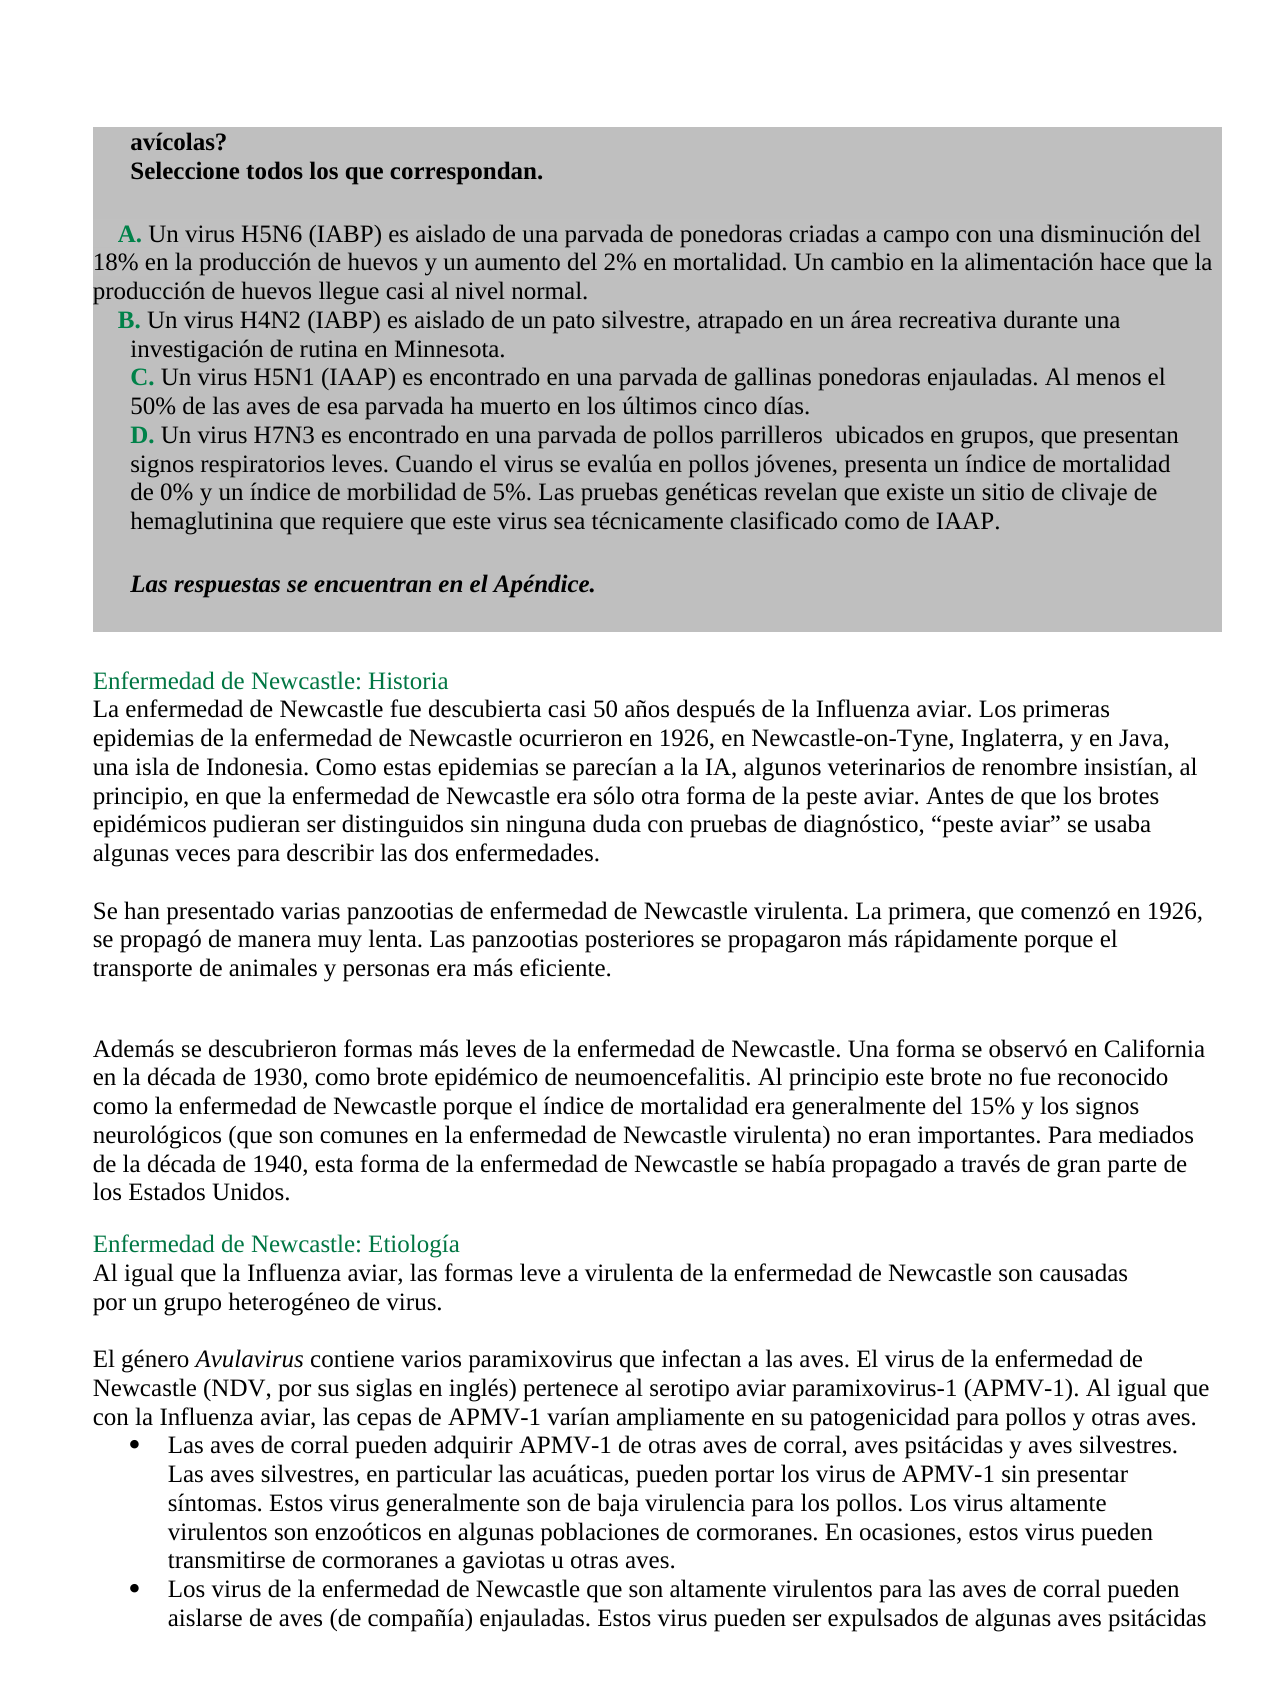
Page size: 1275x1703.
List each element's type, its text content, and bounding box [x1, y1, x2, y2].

list Las aves de corral pueden adquirir APMV-1 de otras aves de corral, aves psitácidas y aves silvestres. Las aves silvestres, en particular las acuáticas, pueden portar los virus de APMV-1 sin presentar síntomas. Estos virus generalmente son de baja virulencia para los pollos. Los virus altamente virulentos son enzoóticos en algunas poblaciones de cormoranes. En ocasiones, estos virus pueden transmitirse de cormoranes a gaviotas u otras aves. [130, 1430, 1212, 1574]
text avícolas? [93, 127, 1222, 156]
text de 0% y un índice de morbilidad de 5%. Las pruebas genéticas revelan que existe un sitio de clivaje de [93, 477, 1222, 506]
text La enfermedad de Newcastle fue descubierta casi 50 años después de la Influenza aviar. Los primeras epidemias de la enfermedad de Newcastle ocurrieron en 1926, en Newcastle-on-Tyne, Inglaterra, y en Java, una isla de Indonesia. Como estas epidemias se parecían a la IA, algunos veterinarios de renombre insistían, al principio, en que la enfermedad de Newcastle era sólo otra forma de la peste aviar. Antes de que los brotes epidémicos pudieran ser distinguidos sin ninguna duda con pruebas de diagnóstico, “peste aviar” se usaba algunas veces para describir las dos enfermedades. [93, 694, 1210, 867]
text Seleccione todos los que correspondan. [93, 156, 1222, 184]
text A. Un virus H5N6 (IABP) es aislado de una parvada de ponedoras criadas a campo con una disminución del 18% en la producción de huevos y un aumento del 2% en mortalidad. Un cambio en la alimentación hace que la producción de huevos llegue casi al nivel normal. [93, 219, 1222, 305]
text Enfermedad de Newcastle: Historia [93, 666, 1210, 694]
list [130, 1574, 1210, 1632]
text investigación de rutina en Minnesota. [93, 334, 1222, 362]
text Al igual que la Influenza aviar, las formas leve a virulenta de la enfermedad de Newcastle son causadas por un grupo heterogéneo de virus. [93, 1258, 1161, 1315]
text D. Un virus H7N3 es encontrado en una parvada de pollos parrilleros ubicados en grupos, que presentan [93, 420, 1222, 449]
text B. Un virus H4N2 (IABP) es aislado de un pato silvestre, atrapado en un área recreativa durante una [93, 305, 1222, 334]
text El género Avulavirus contiene varios paramixovirus que infectan a las aves. El virus de la enfermedad de Newcastle (NDV, por sus siglas en inglés) pertenece al serotipo aviar paramixovirus-1 (APMV-1). Al igual que con la Influenza aviar, las cepas de APMV-1 varían ampliamente en su patogenicidad para pollos y otras aves. [93, 1344, 1212, 1430]
text C. Un virus H5N1 (IAAP) es encontrado en una parvada de gallinas ponedoras enjauladas. Al menos el [93, 362, 1222, 391]
text signos respiratorios leves. Cuando el virus se evalúa en pollos jóvenes, presenta un índice de mortalidad [93, 449, 1222, 477]
text hemaglutinina que requiere que este virus sea técnicamente clasificado como de IAAP. [93, 506, 1222, 535]
text Las respuestas se encuentran en el Apéndice. [93, 569, 1222, 598]
text Se han presentado varias panzootias de enfermedad de Newcastle virulenta. La primera, que comenzó en 1926, se propagó de manera muy lenta. Las panzootias posteriores se propagaron más rápidamente porque el transporte de animales y personas era más eficiente. [93, 896, 1210, 982]
text Enfermedad de Newcastle: Etiología [93, 1229, 1210, 1258]
text Además se descubrieron formas más leves de la enfermedad de Newcastle. Una forma se observó en California en la década de 1930, como brote epidémico de neumoencefalitis. Al principio este brote no fue reconocido como la enfermedad de Newcastle porque el índice de mortalidad era generalmente del 15% y los signos neurológicos (que son comunes en la enfermedad de Newcastle virulenta) no eran importantes. Para mediados de la década de 1940, esta forma de la enfermedad de Newcastle se había propagado a través de gran parte de los Estados Unidos. [93, 1034, 1210, 1206]
text 50% de las aves de esa parvada ha muerto en los últimos cinco días. [93, 391, 1222, 420]
